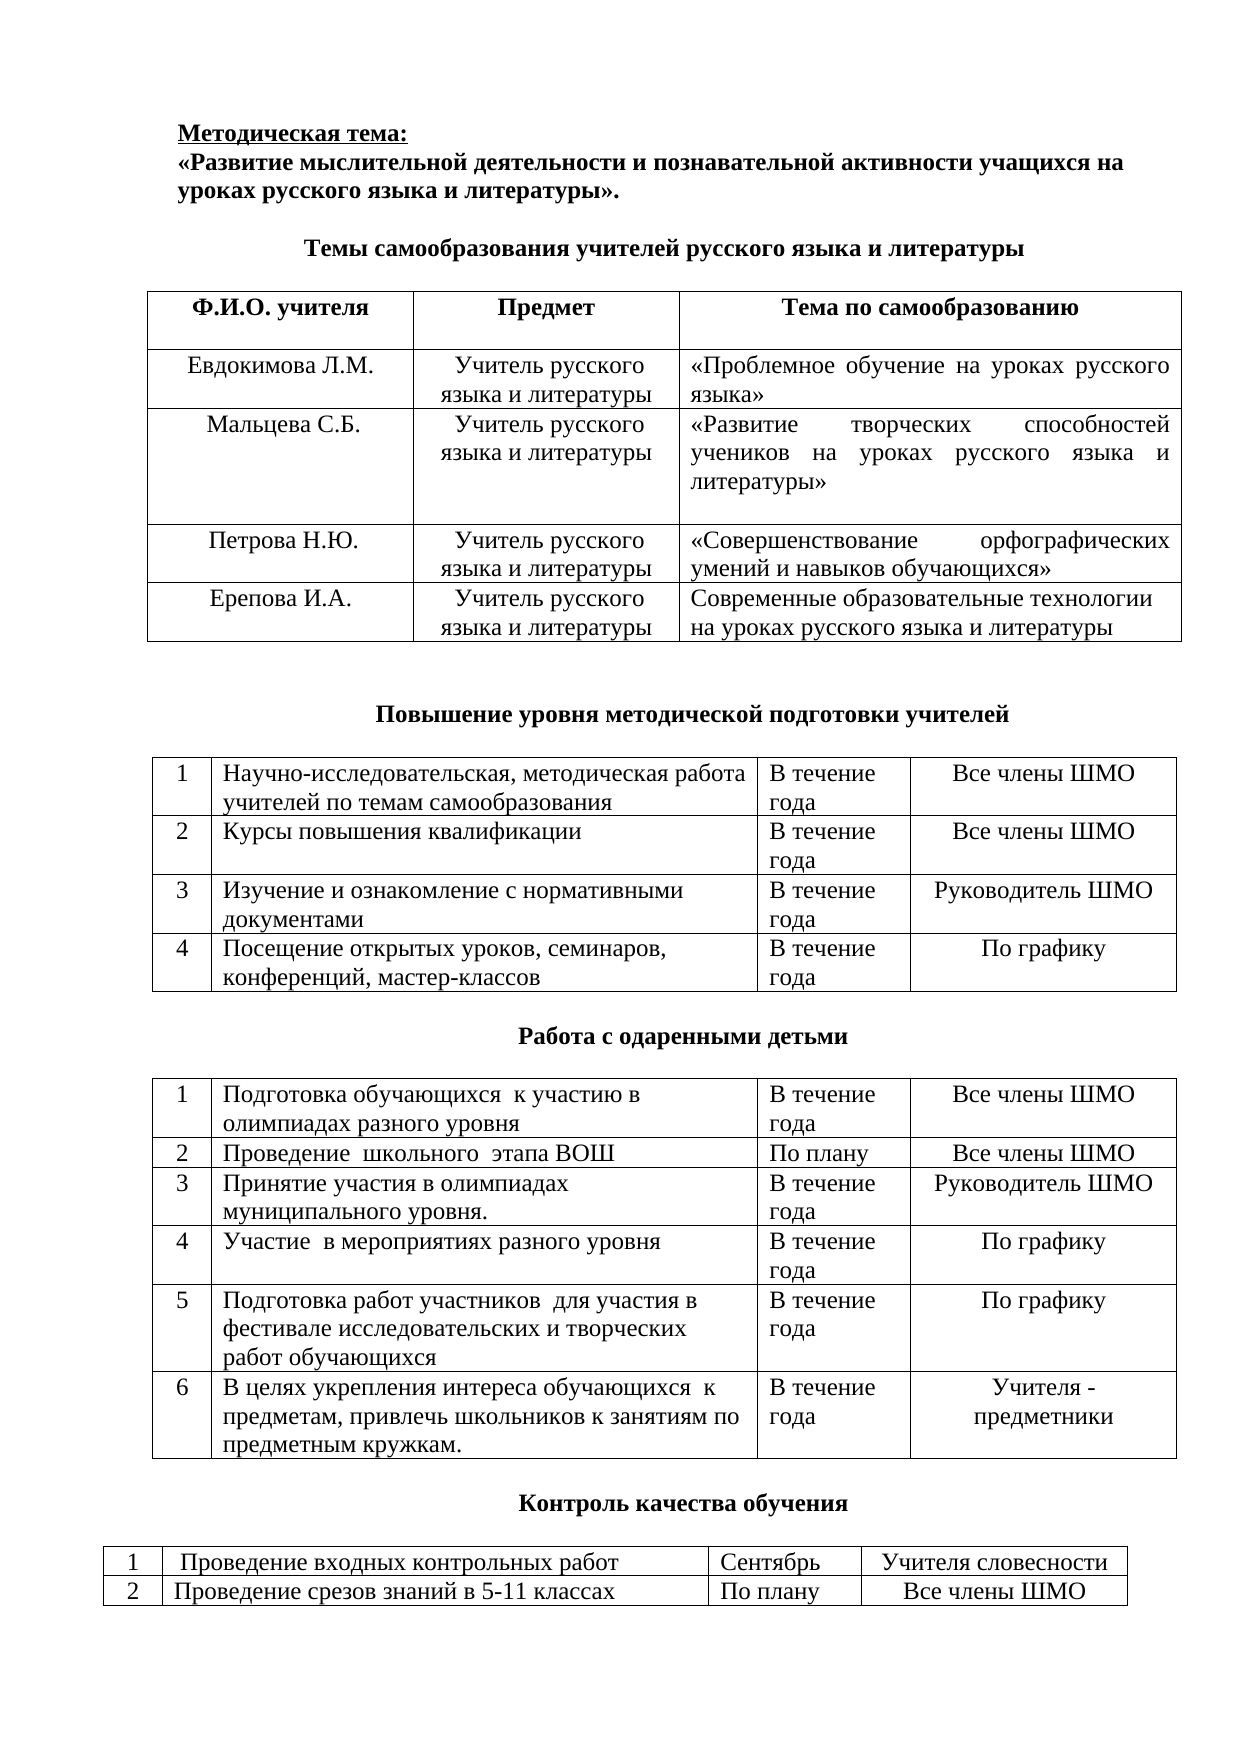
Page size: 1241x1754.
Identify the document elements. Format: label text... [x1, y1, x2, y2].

table_cell 3 [153, 875, 211, 932]
table_cell Посещение открытых уроков, семинаров, конференций, мастер-классов [212, 934, 757, 991]
table_cell Петрова Н.Ю. [148, 525, 413, 582]
table_cell По плану [758, 1138, 910, 1167]
table_cell Учителя - предметники [911, 1372, 1176, 1458]
table_cell «Совершенствование орфографических умений и навыков обучающихся» [680, 525, 1181, 582]
table_cell В течение года [758, 934, 910, 991]
text Методическая тема: [177, 118, 1152, 147]
table_cell В течение года [758, 1168, 910, 1225]
text Темы самообразования учителей русского языка и литературы [177, 233, 1152, 262]
table_cell Подготовка работ участников для участия в фестивале исследовательских и творческих работ обучающихся [212, 1285, 757, 1371]
table_cell Все члены ШМО [911, 1138, 1176, 1167]
table_cell 4 [153, 934, 211, 991]
table_header 1 [104, 1547, 162, 1575]
table_cell По плану [709, 1576, 861, 1605]
table_header В течение года [758, 758, 910, 815]
table_cell Учитель русского языка и литературы [414, 525, 679, 582]
table_header Проведение входных контрольных работ [163, 1547, 708, 1575]
table_header Подготовка обучающихся к участию в олимпиадах разного уровня [212, 1079, 757, 1137]
table_cell 3 [153, 1168, 211, 1225]
table_cell Принятие участия в олимпиадах муниципального уровня. [212, 1168, 757, 1225]
table_cell Ерепова И.А. [148, 583, 413, 641]
table_cell Руководитель ШМО [911, 1168, 1176, 1225]
table_cell В течение года [758, 816, 910, 874]
table_cell Все члены ШМО [862, 1576, 1127, 1605]
table_cell Изучение и ознакомление с нормативными документами [212, 875, 757, 932]
table_cell Учитель русского языка и литературы [414, 409, 679, 524]
text «Развитие мыслительной деятельности и познавательной активности учащихся на уроках русского языка и литературы». [177, 147, 1152, 204]
text Работа с одаренными детьми [215, 1021, 1152, 1049]
table_cell В течение года [758, 1285, 910, 1371]
table_header Тема по самообразованию [680, 292, 1181, 349]
table_cell Евдокимова Л.М. [148, 350, 413, 408]
table_cell 5 [153, 1285, 211, 1371]
table_cell Проведение школьного этапа ВОШ [212, 1138, 757, 1167]
table_cell Руководитель ШМО [911, 875, 1176, 932]
table_cell Учитель русского языка и литературы [414, 583, 679, 641]
table_cell 2 [153, 816, 211, 874]
table_cell По графику [911, 1285, 1176, 1371]
table_cell Участие в мероприятиях разного уровня [212, 1226, 757, 1284]
table_cell 6 [153, 1372, 211, 1458]
table_cell Все члены ШМО [911, 816, 1176, 874]
table_cell По графику [911, 934, 1176, 991]
table_cell В целях укрепления интереса обучающихся к предметам, привлечь школьников к занятиям по предметным кружкам. [212, 1372, 757, 1458]
table_cell 2 [153, 1138, 211, 1167]
table_header 1 [153, 1079, 211, 1137]
text Контроль качества обучения [215, 1488, 1152, 1517]
table_header 1 [153, 758, 211, 815]
table_header В течение года [758, 1079, 910, 1137]
table_header Ф.И.О. учителя [148, 292, 413, 349]
table_cell 4 [153, 1226, 211, 1284]
table_header Предмет [414, 292, 679, 349]
table_cell В течение года [758, 1226, 910, 1284]
table_cell Проведение срезов знаний в 5-11 классах [163, 1576, 708, 1605]
table_header Учителя словесности [862, 1547, 1127, 1575]
table_cell «Развитие творческих способностей учеников на уроках русского языка и литературы» [680, 409, 1181, 524]
text Повышение уровня методической подготовки учителей [233, 699, 1152, 728]
table_header Сентябрь [709, 1547, 861, 1575]
table_cell Мальцева С.Б. [148, 409, 413, 524]
table_cell Учитель русского языка и литературы [414, 350, 679, 408]
table_cell 2 [104, 1576, 162, 1605]
table_cell В течение года [758, 1372, 910, 1458]
table_cell Курсы повышения квалификации [212, 816, 757, 874]
table_header Все члены ШМО [911, 1079, 1176, 1137]
table_header Научно-исследовательская, методическая работа учителей по темам самообразования [212, 758, 757, 815]
table_header Все члены ШМО [911, 758, 1176, 815]
table_cell По графику [911, 1226, 1176, 1284]
table_cell «Проблемное обучение на уроках русского языка» [680, 350, 1181, 408]
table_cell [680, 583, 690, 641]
table_cell В течение года [758, 875, 910, 932]
